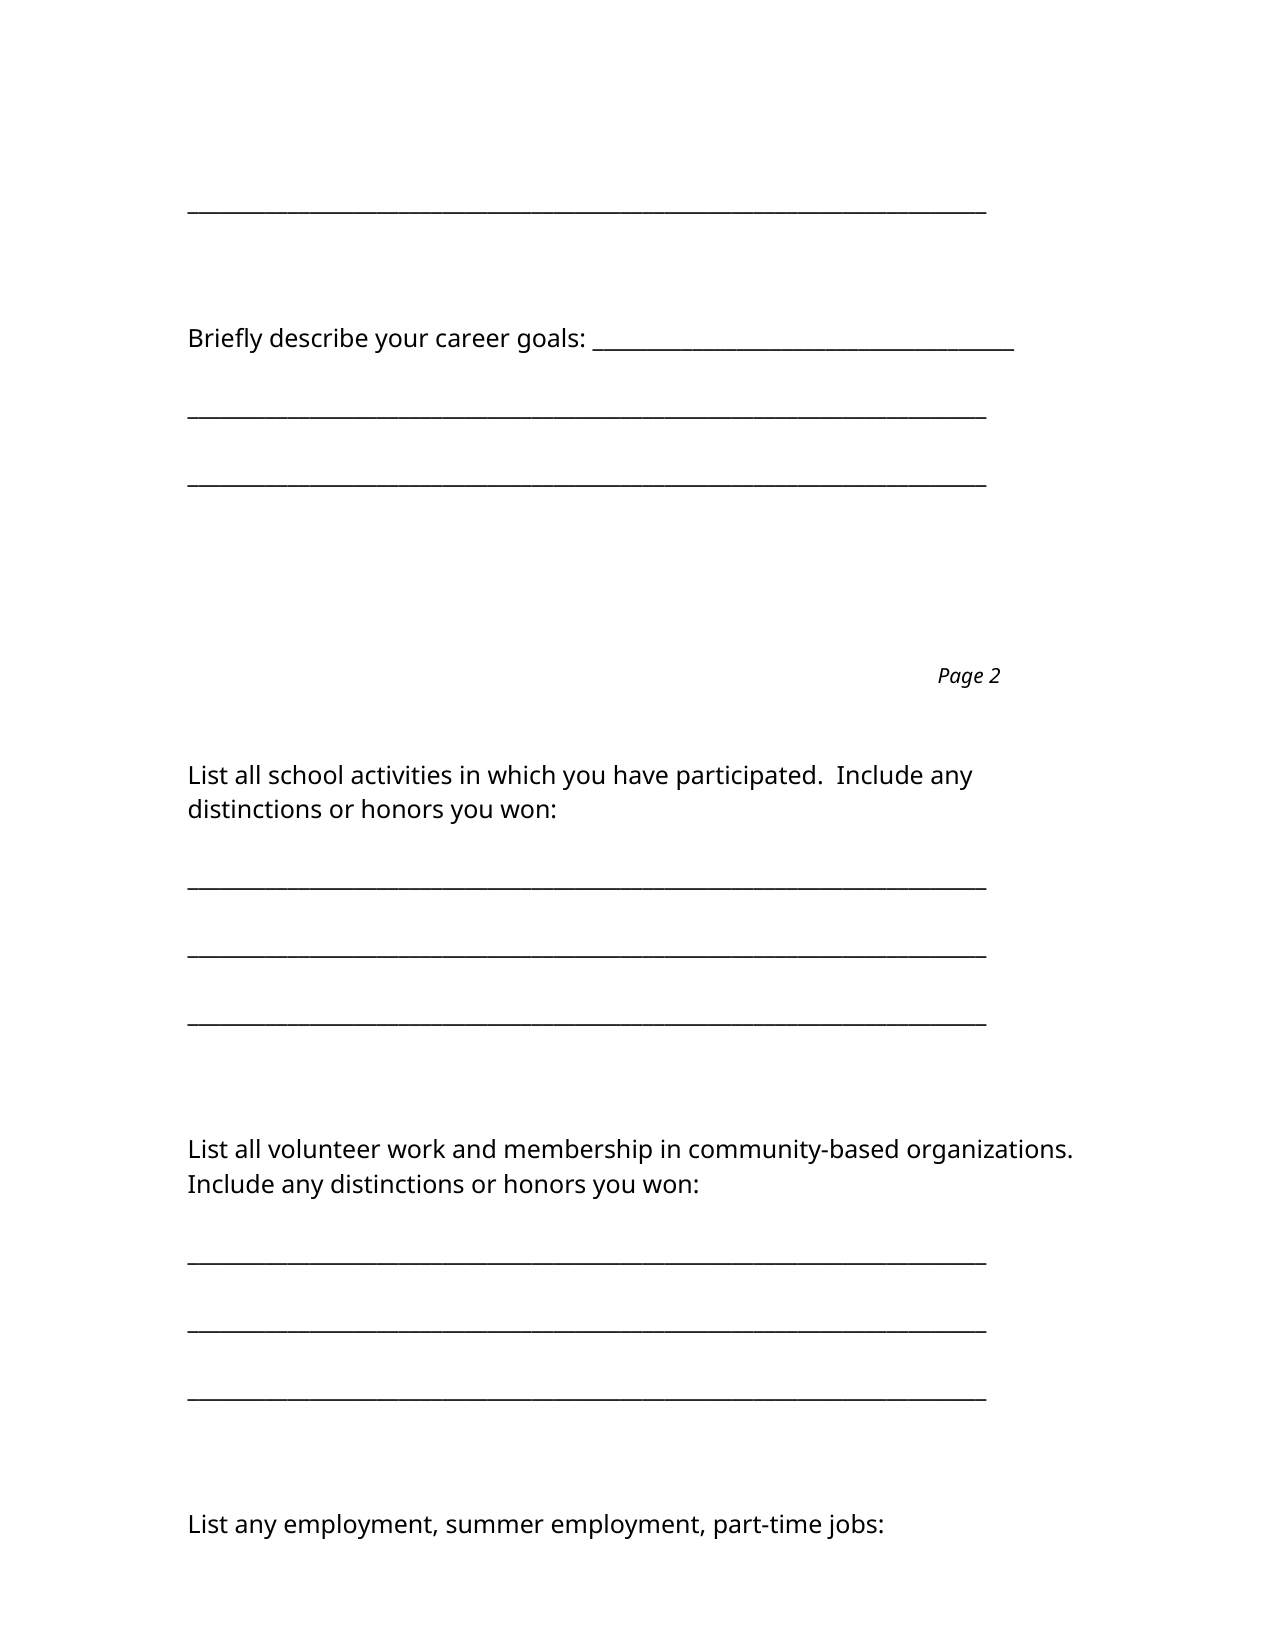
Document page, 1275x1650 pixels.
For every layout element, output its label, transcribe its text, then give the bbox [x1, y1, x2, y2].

text List all volunteer work and membership in community-based organizations. Include any distinctions or honors you won: [187, 1132, 1087, 1200]
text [187, 1302, 1087, 1337]
text ________________________________________________________________________ [187, 1234, 1087, 1268]
text ________________________________________________________________________ [187, 928, 1087, 962]
text List any employment, summer employment, part-time jobs: [187, 1507, 1087, 1541]
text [187, 184, 1087, 218]
text Briefly describe your career goals: ______________________________________ [187, 320, 1087, 354]
text ________________________________________________________________________ [187, 996, 1087, 1030]
text Page 2 [187, 661, 1087, 689]
text ________________________________________________________________________ [187, 860, 1087, 894]
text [187, 1371, 1087, 1405]
text ________________________________________________________________________ [187, 457, 1087, 491]
text List all school activities in which you have participated. Include any distinctions or honors you won: [187, 757, 1087, 826]
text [187, 388, 1087, 422]
